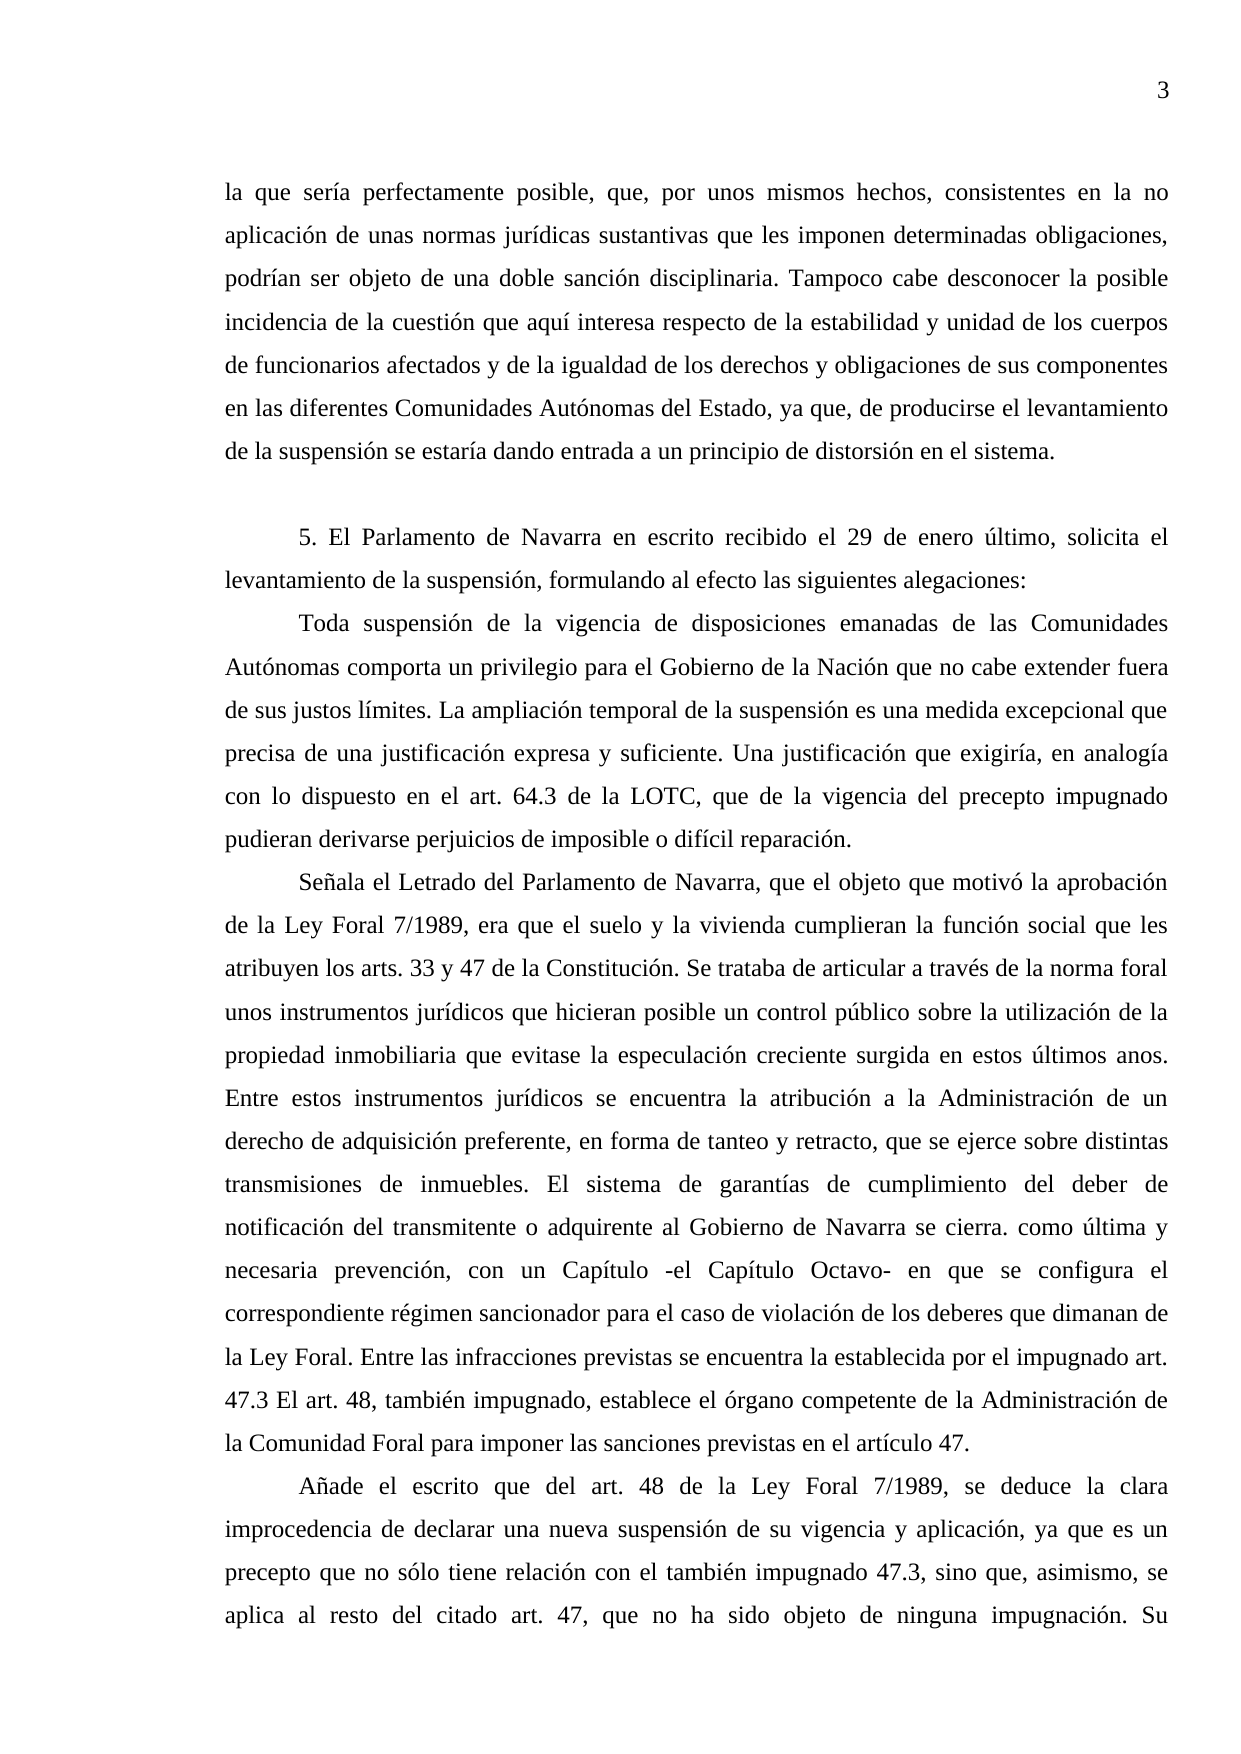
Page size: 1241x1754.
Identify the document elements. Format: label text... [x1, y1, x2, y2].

text Señala el Letrado del Parlamento de Navarra, que el objeto que motivó la aprobación de la Ley Foral 7/1989, era que el suelo y la vivienda cumplieran la función social que les atribuyen los arts. 33 y 47 de la Constitución. Se trataba de articular a través de la norma foral unos instrumentos jurídicos que hicieran posible un control público sobre la utilización de la propiedad inmobiliaria que evitase la especulación creciente surgida en estos últimos anos. Entre estos instrumentos jurídicos se encuentra la atribución a la Administración de un derecho de adquisición preferente, en forma de tanteo y retracto, que se ejerce sobre distintas transmisiones de inmuebles. El sistema de garantías de cumplimiento del deber de notificación del transmitente o adquirente al Gobierno de Navarra se cierra. como última y necesaria prevención, con un Capítulo -el Capítulo Octavo- en que se configura el correspondiente régimen sancionador para el caso de violación de los deberes que dimanan de la Ley Foral. Entre las infracciones previstas se encuentra la establecida por el impugnado art. 47.3 El art. 48, también impugnado, establece el órgano competente de la Administración de la Comunidad Foral para imponer las sanciones previstas en el artículo 47. [224, 867, 1169, 1457]
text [224, 177, 1169, 465]
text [224, 1471, 1169, 1629]
text 5. El Parlamento de Navarra en escrito recibido el 29 de enero último, solicita el levantamiento de la suspensión, formulando al efecto las siguientes alegaciones: [224, 522, 1169, 594]
text Toda suspensión de la vigencia de disposiciones emanadas de las Comunidades Autónomas comporta un privilegio para el Gobierno de la Nación que no cabe extender fuera de sus justos límites. La ampliación temporal de la suspensión es una medida excepcional que precisa de una justificación expresa y suficiente. Una justificación que exigiría, en analogía con lo dispuesto en el art. 64.3 de la LOTC, que de la vigencia del precepto impugnado pudieran derivarse perjuicios de imposible o difícil reparación. [224, 608, 1169, 853]
